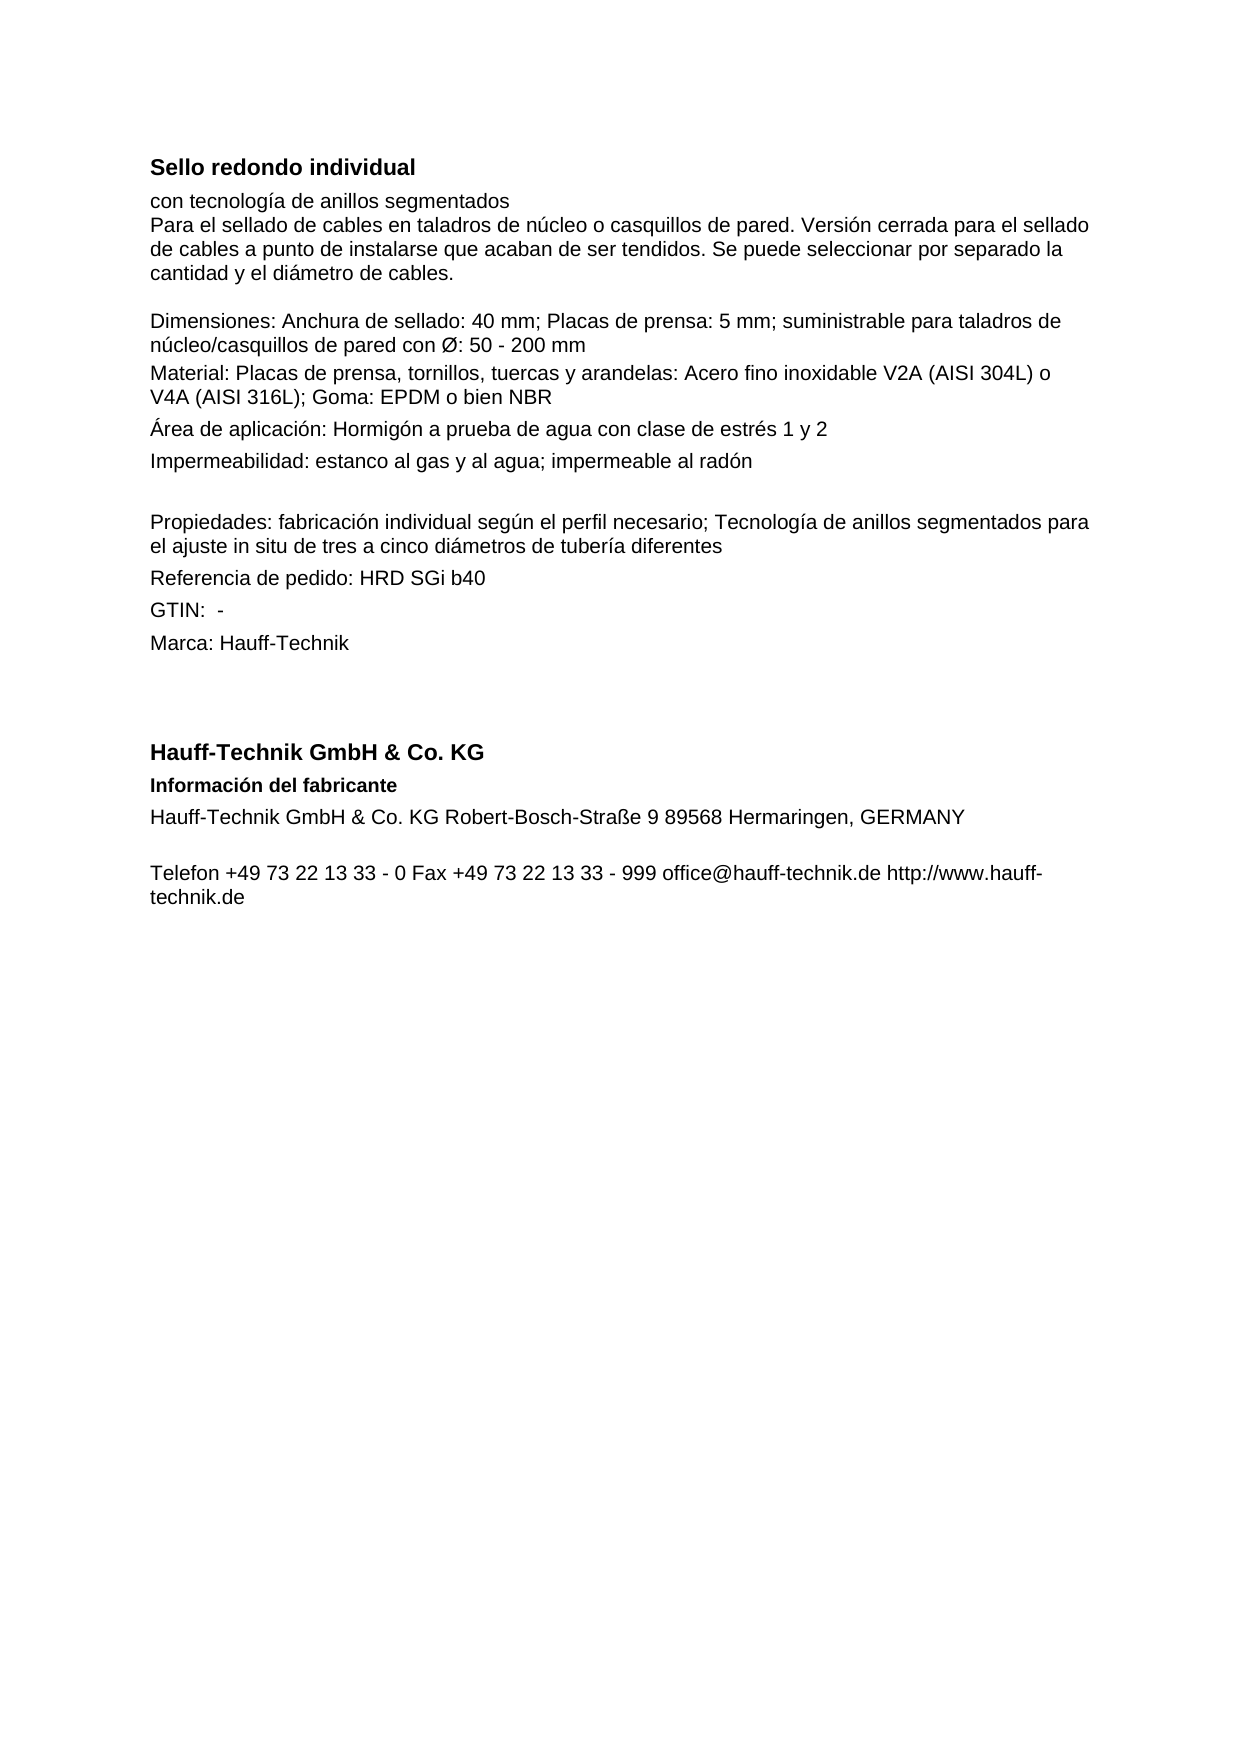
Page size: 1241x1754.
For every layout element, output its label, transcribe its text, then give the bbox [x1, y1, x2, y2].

text GTIN: - [150, 598, 1090, 622]
text con tecnología de anillos segmentados [150, 189, 1090, 213]
text Telefon +49 73 22 13 33 - 0 Fax +49 73 22 13 33 - 999 office@hauff-technik.de http://www.hauff-technik.de [150, 861, 1090, 909]
text Impermeabilidad: estanco al gas y al agua; impermeable al radón [150, 449, 1090, 473]
text Propiedades: fabricación individual según el perfil necesario; Tecnología de anillos segmentados para el ajuste in situ de tres a cinco diámetros de tubería diferentes [150, 510, 1090, 558]
text Información del fabricante [150, 773, 1090, 796]
text Marca: Hauff-Technik [150, 631, 1090, 654]
text Hauff-Technik GmbH & Co. KG Robert-Bosch-Straße 9 89568 Hermaringen, GERMANY [150, 804, 1090, 828]
text Para el sellado de cables en taladros de núcleo o casquillos de pared. Versión cerrada para el sellado de cables a punto de instalarse que acaban de ser tendidos. Se puede seleccionar por separado la cantidad y el diámetro de cables. [150, 213, 1090, 285]
text Material: Placas de prensa, tornillos, tuercas y arandelas: Acero fino inoxidable V2A (AISI 304L) o V4A (AISI 316L); Goma: EPDM o bien NBR [150, 361, 1090, 409]
text Hauff-Technik GmbH & Co. KG [150, 739, 1090, 765]
text Sello redondo individual [150, 154, 1090, 181]
text Dimensiones: Anchura de sellado: 40 mm; Placas de prensa: 5 mm; suministrable para taladros de núcleo/casquillos de pared con Ø: 50 - 200 mm [150, 309, 1090, 357]
text Referencia de pedido: HRD SGi b40 [150, 566, 1090, 590]
text Área de aplicación: Hormigón a prueba de agua con clase de estrés 1 y 2 [150, 417, 1090, 441]
